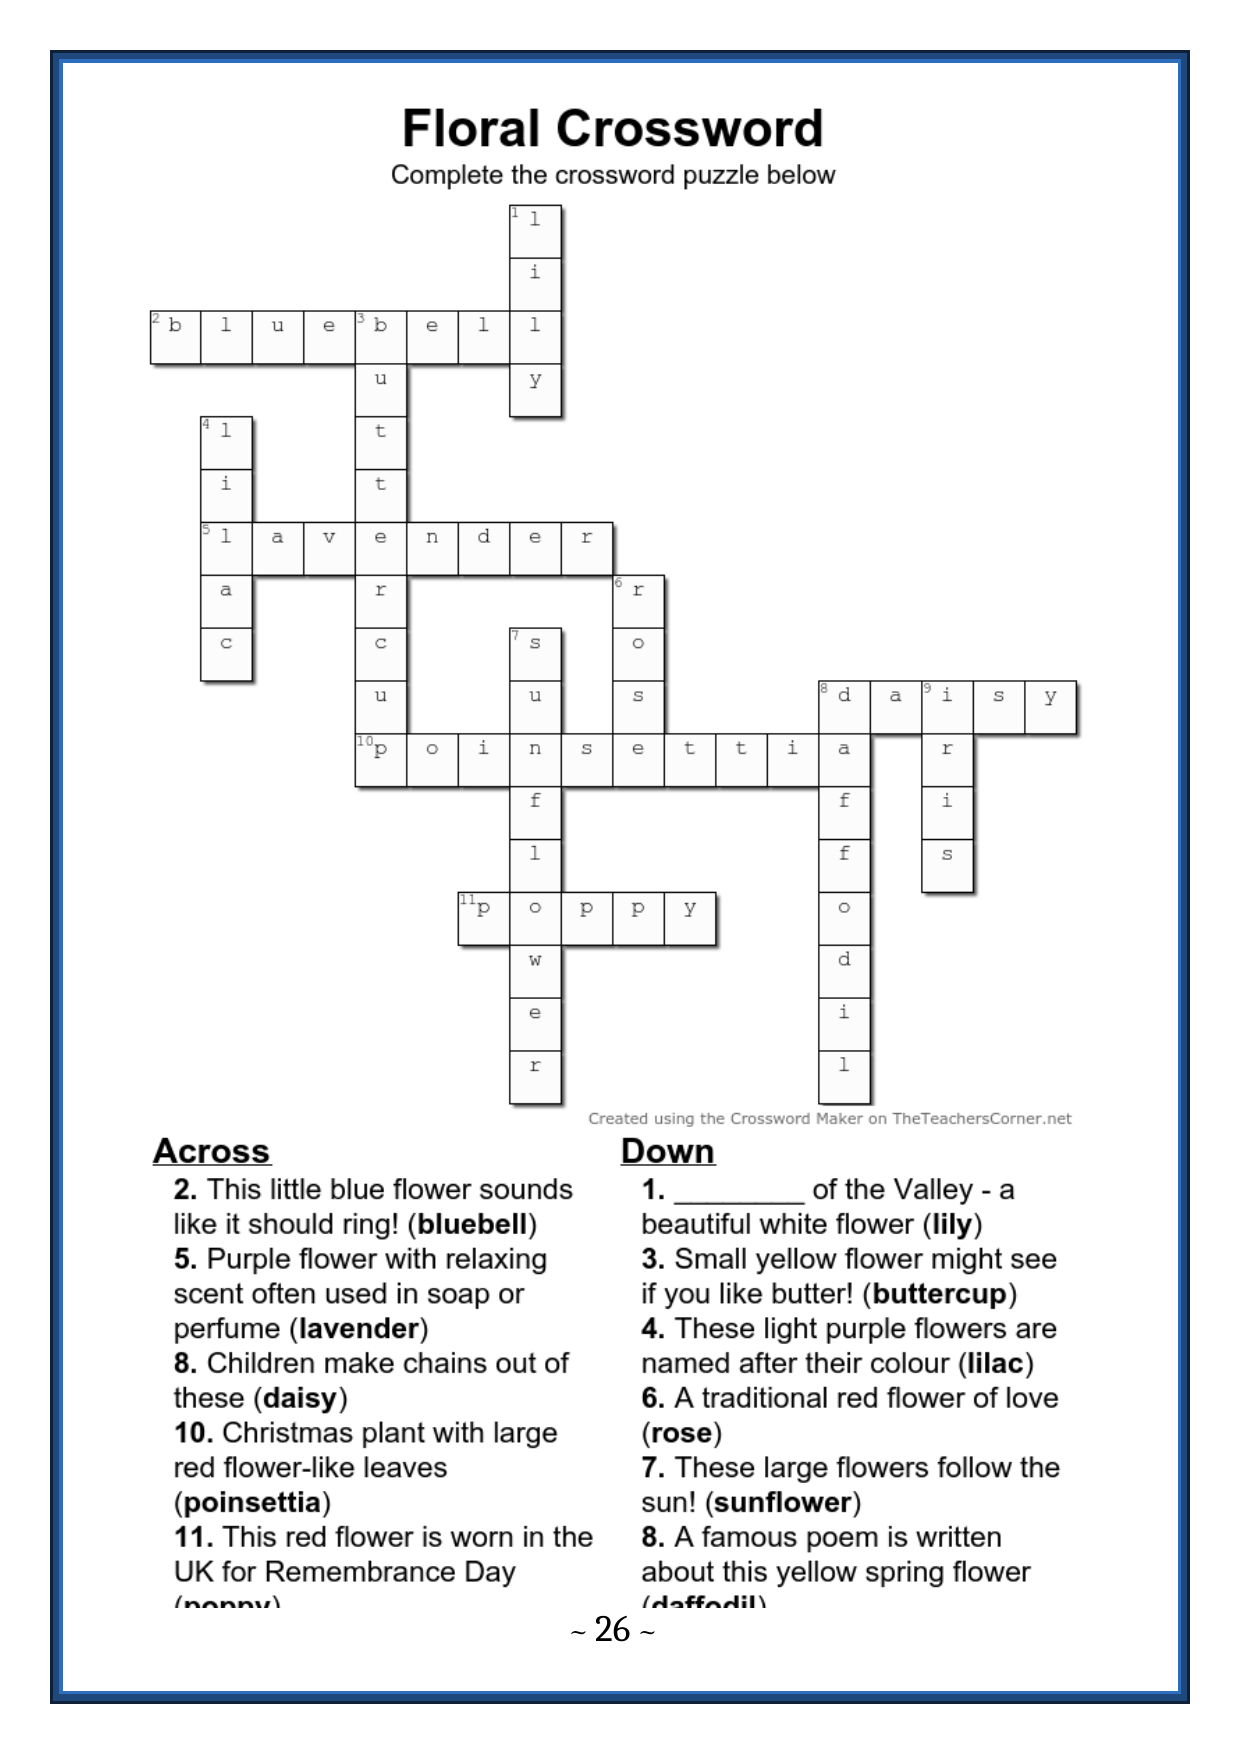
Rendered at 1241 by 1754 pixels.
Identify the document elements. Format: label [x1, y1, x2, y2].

picture [139, 88, 1087, 1608]
